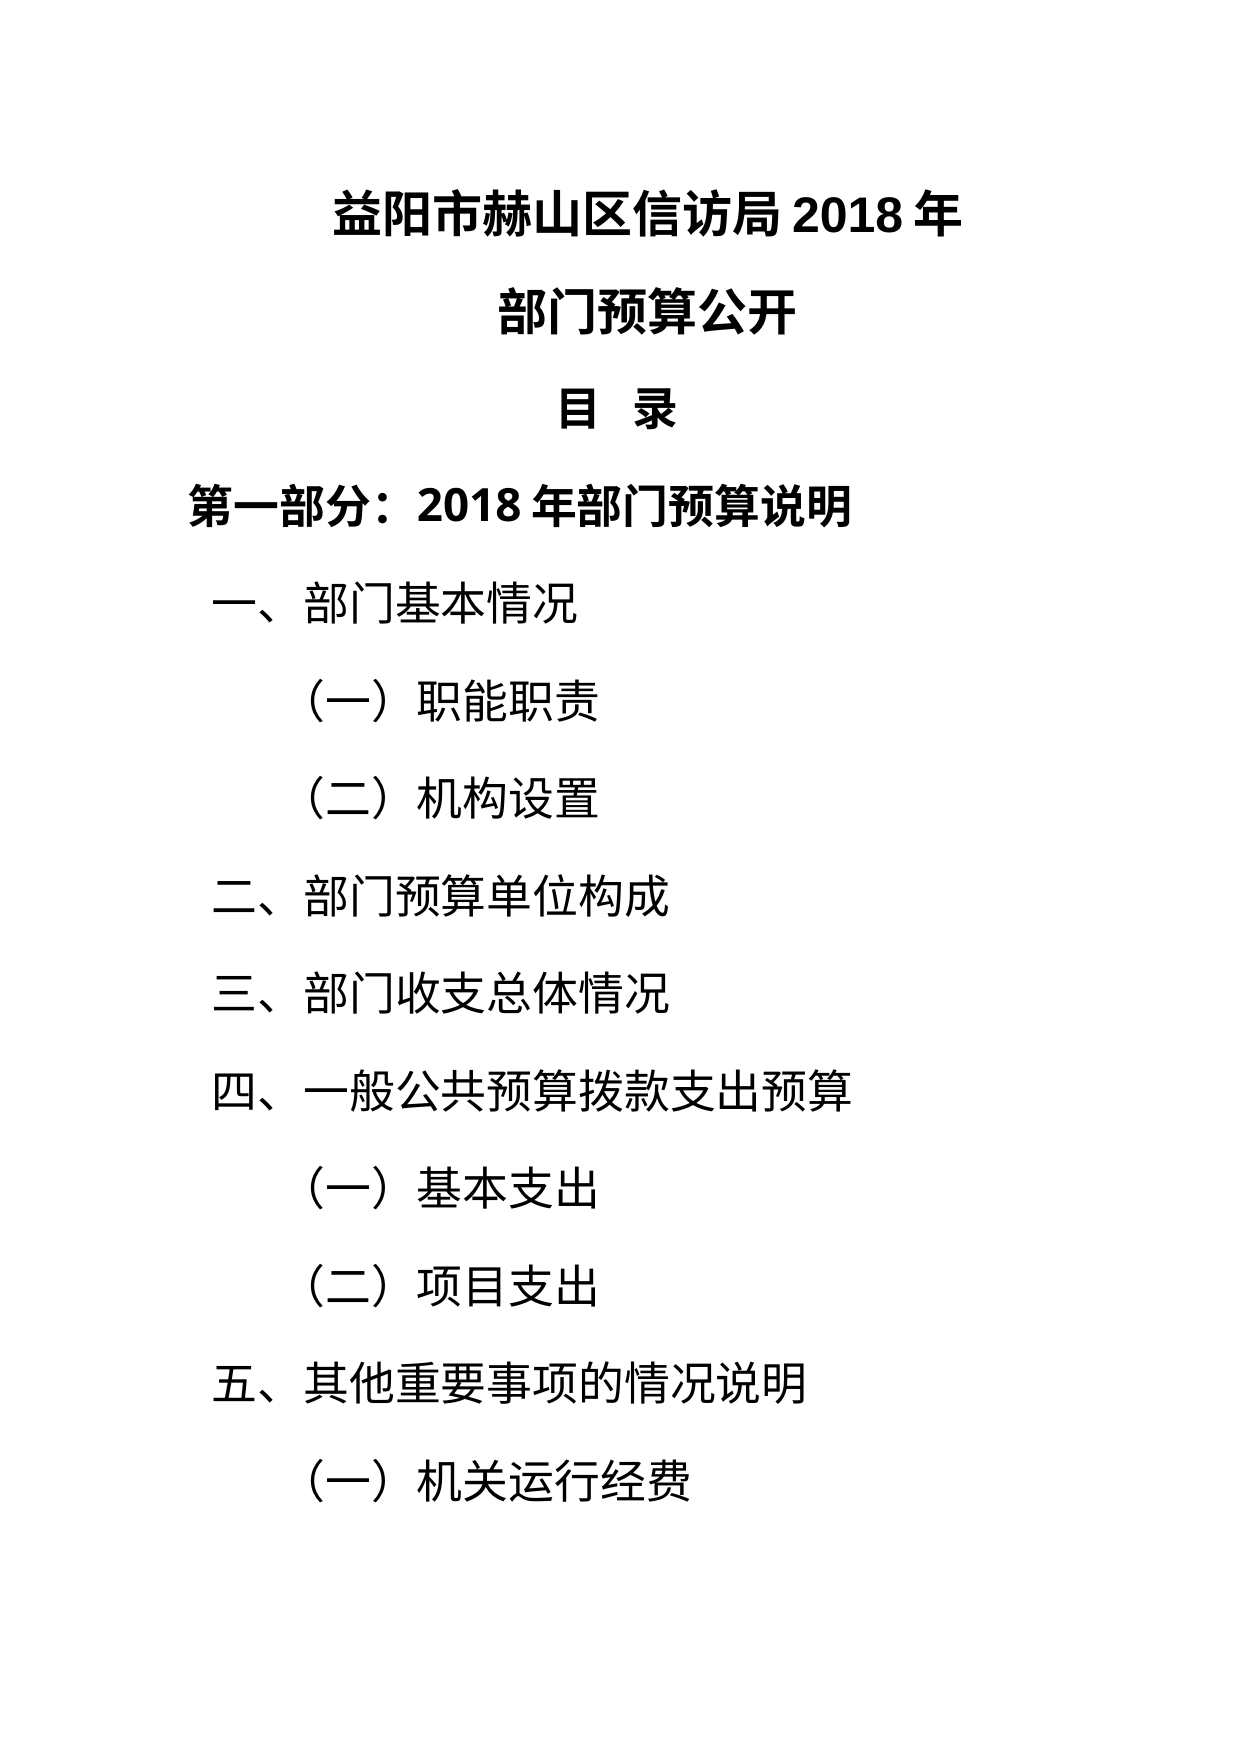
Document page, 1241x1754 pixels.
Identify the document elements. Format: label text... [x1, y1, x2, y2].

subtitle 部门预算公开 [187, 259, 1107, 357]
text 三、部门收支总体情况 [187, 942, 1107, 1039]
text （二）项目支出 [187, 1234, 1107, 1332]
text 二、部门预算单位构成 [187, 844, 1107, 942]
text （一）职能职责 [187, 649, 1107, 747]
text （一）机关运行经费 [187, 1429, 1107, 1527]
text 一、部门基本情况 [187, 552, 1107, 649]
text （一）基本支出 [187, 1137, 1107, 1234]
text 五、其他重要事项的情况说明 [187, 1332, 1107, 1429]
text 第一部分：2018年部门预算说明 [187, 454, 1107, 552]
text （二）机构设置 [187, 747, 1107, 844]
text 四、一般公共预算拨款支出预算 [187, 1039, 1107, 1137]
subtitle 益阳市赫山区信访局2018年 [187, 162, 1107, 259]
text 目 录 [187, 357, 1107, 454]
